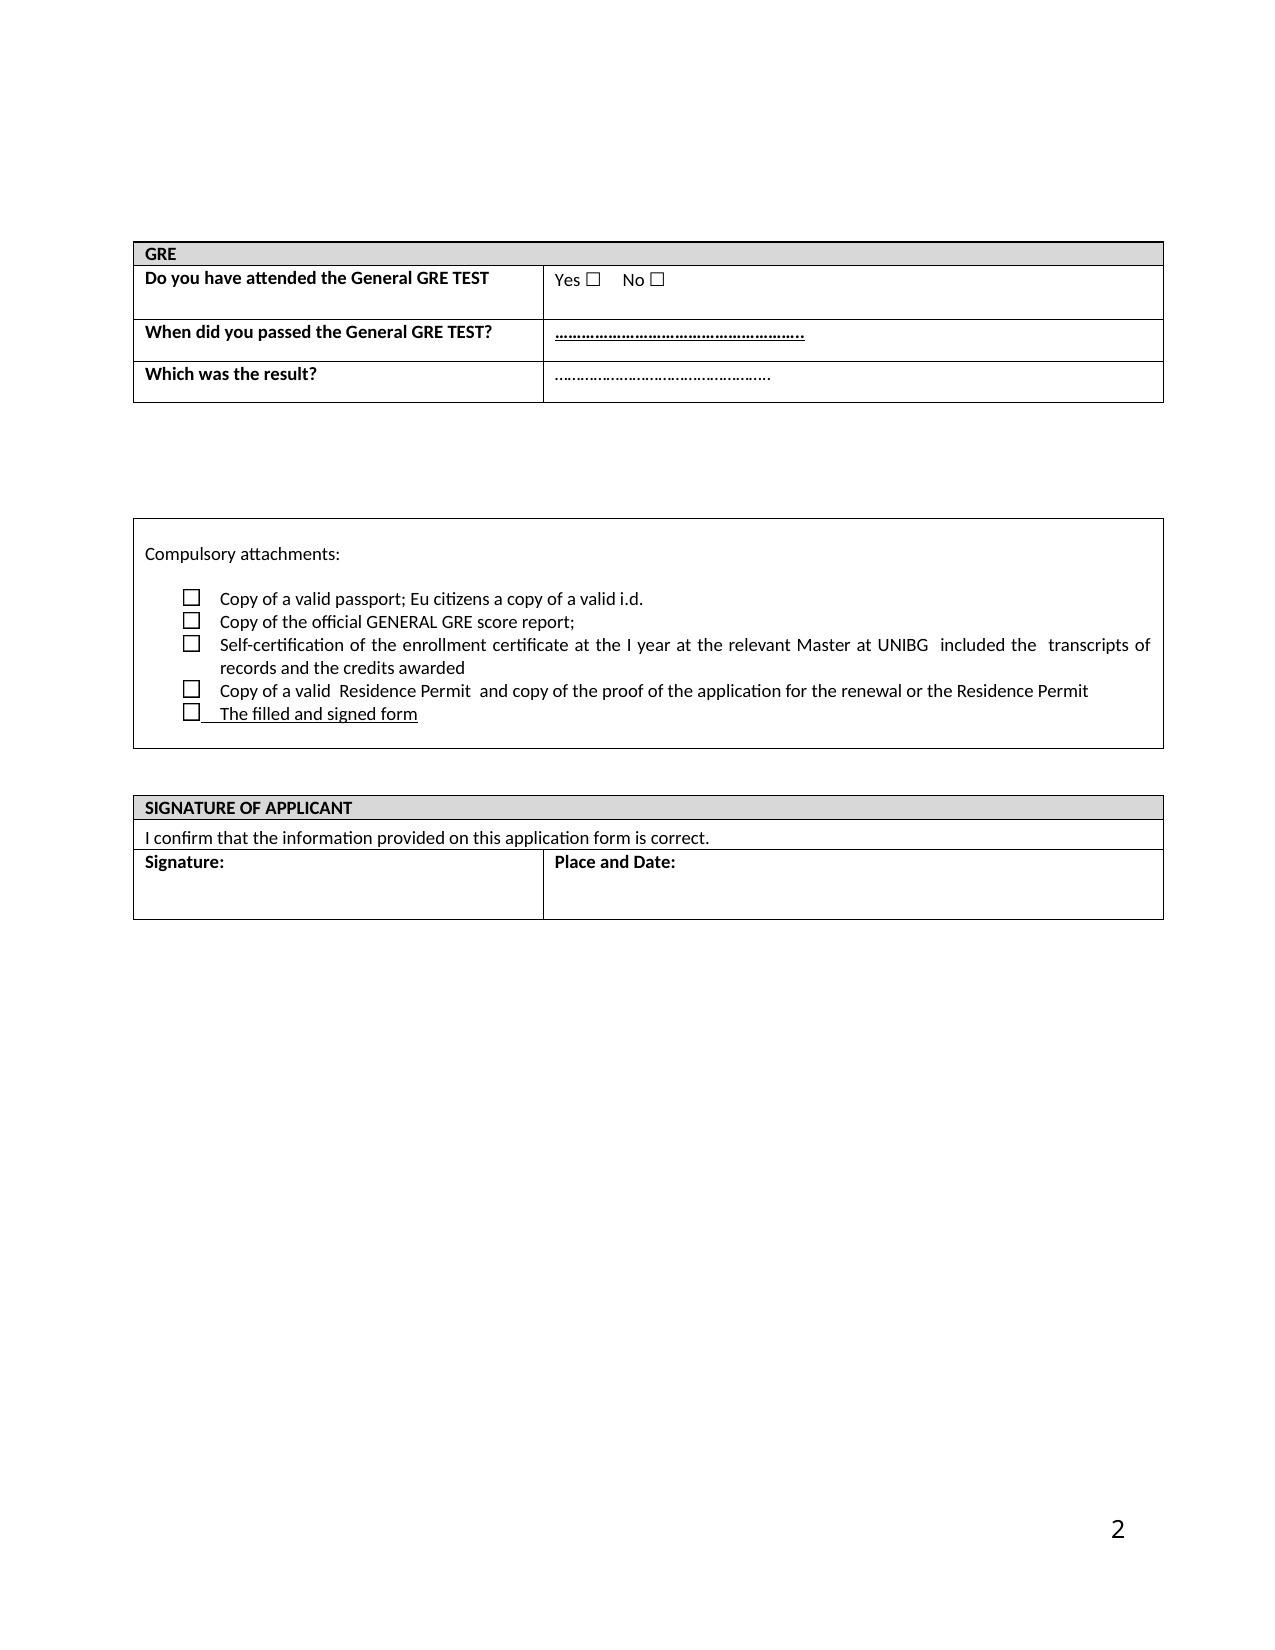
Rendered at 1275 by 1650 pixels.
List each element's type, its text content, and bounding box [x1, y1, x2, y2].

picture [183, 589, 200, 606]
table_cell Yes ☐ No ☐ [544, 266, 1163, 319]
table_cell Do you have attended the General GRE TEST [134, 266, 543, 319]
table_header GRE [134, 243, 1163, 265]
table_cell ………………………………………….. [544, 362, 1163, 402]
table_cell Place and Date: [544, 850, 1163, 919]
table_cell ……………………………………………….. [544, 320, 1163, 361]
picture [183, 635, 200, 652]
picture [183, 612, 200, 629]
table_header SIGNATURE OF APPLICANT [134, 796, 1163, 819]
picture [183, 703, 200, 721]
table_cell I confirm that the information provided on this application form is correct. [134, 820, 1163, 849]
table_cell Signature: [134, 850, 543, 919]
table_cell When did you passed the General GRE TEST? [134, 320, 543, 361]
table_cell Which was the result? [134, 362, 543, 402]
table_header Compulsory attachments: Copy of a valid passport; Eu citizens a copy of a valid i.d. Copy of the official GENERAL GRE score report; Self-certification of the enrollment certificate at the I year at the relevant Master at UNIBG included the transcripts of records and the credits awarded Copy of a valid Residence Permit and copy of the proof of the application for the renewal or the Residence Permit The filled and signed form [134, 519, 1163, 748]
picture [183, 680, 200, 698]
